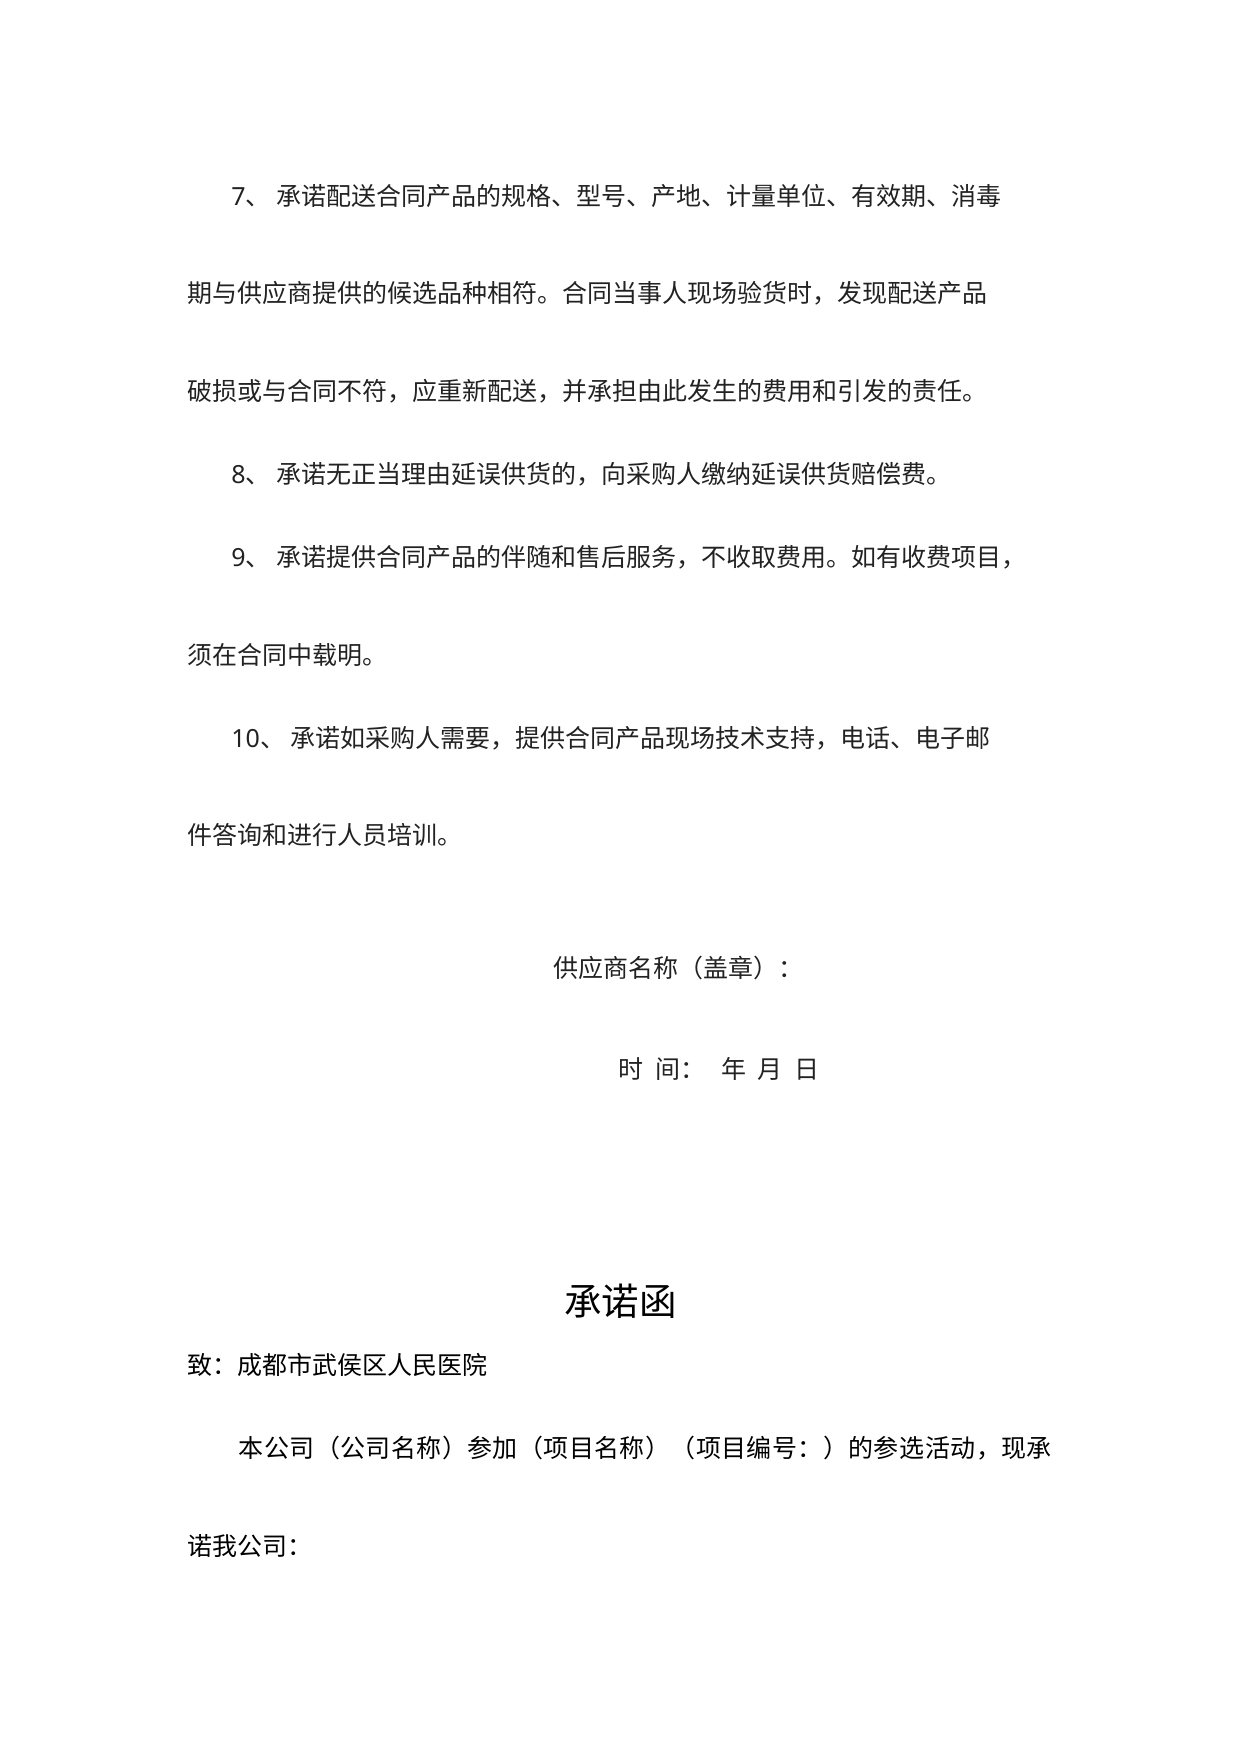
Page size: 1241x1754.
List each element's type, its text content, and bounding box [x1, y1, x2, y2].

text 承诺函 [187, 1266, 1053, 1331]
list 承诺配送合同产品的规格、型号、产地、计量单位、有效期、消毒期与供应商提供的候选品种相符。合同当事人现场验货时，发现配送产品破损或与合同不符，应重新配送，并承担由此发生的费用和引发的责任。 [187, 162, 1003, 422]
text 供应商名称（盖章）： [231, 934, 1002, 999]
list 承诺提供合同产品的伴随和售后服务，不收取费用。如有收费项目，须在合同中载明。 [187, 523, 1003, 686]
list 承诺无正当理由延误供货的，向采购人缴纳延误供货赔偿费。 [187, 440, 1003, 505]
list 承诺如采购人需要，提供合同产品现场技术支持，电话、电子邮件答询和进行人员培训。 [187, 704, 1003, 866]
text 致：成都市武侯区人民医院 [187, 1331, 1053, 1396]
text 时 间： 年 月 日 [231, 1035, 1002, 1100]
text 本公司（公司名称）参加（项目名称）（项目编号：）的参选活动，现承诺我公司： [187, 1414, 1053, 1577]
